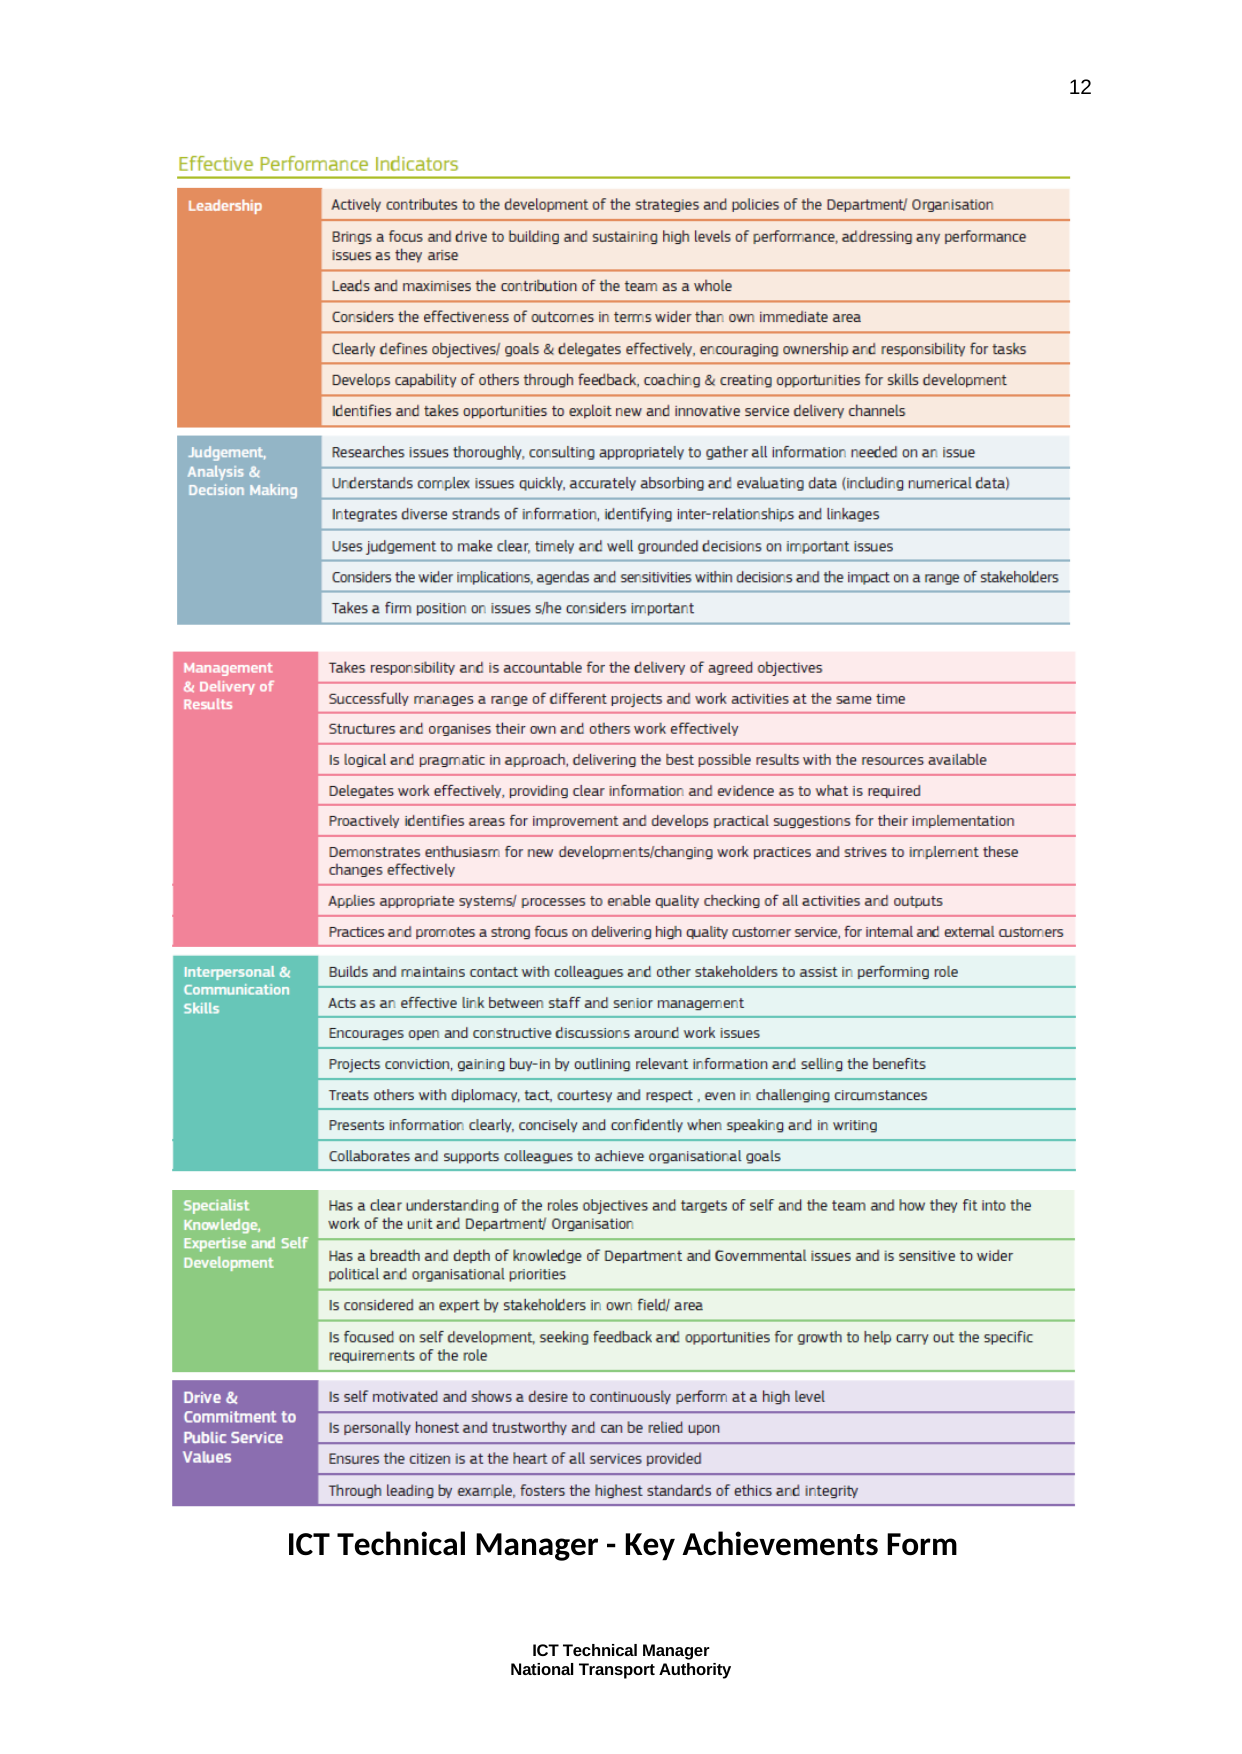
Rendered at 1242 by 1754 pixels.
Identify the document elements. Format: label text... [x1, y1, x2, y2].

picture [163, 1190, 1082, 1512]
text ICT Technical Manager - Key Achievements Form [150, 1523, 1095, 1564]
picture [165, 645, 1080, 1179]
picture [168, 150, 1077, 634]
